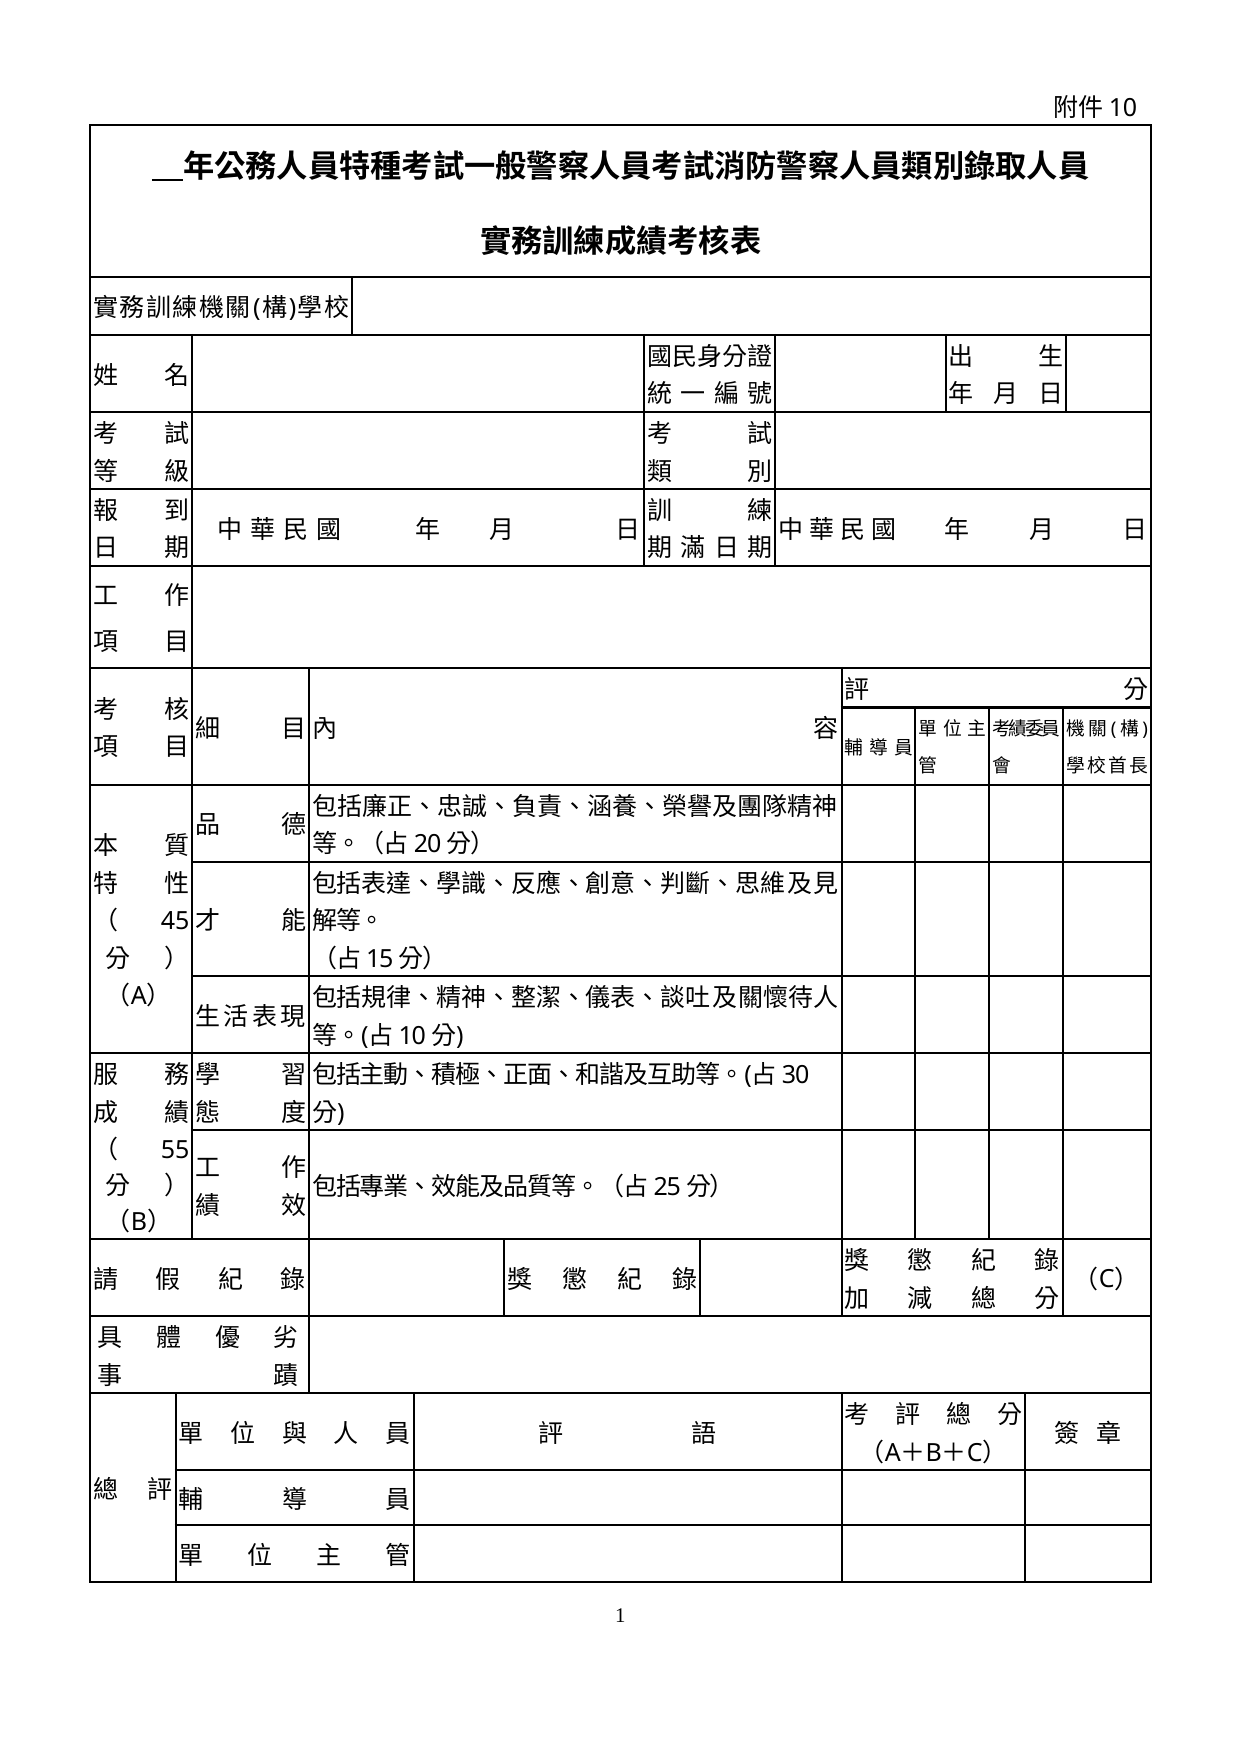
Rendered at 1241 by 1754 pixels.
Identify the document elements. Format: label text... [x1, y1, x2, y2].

table_cell 實務訓練機關(構)學校 [91, 278, 351, 334]
table_cell [843, 1471, 1024, 1524]
table_cell [415, 1526, 841, 1581]
table_cell [776, 336, 945, 411]
table_cell [353, 278, 1150, 334]
table_header 年公務人員特種考試一般警察人員考試消防警察人員類別錄取人員 實務訓練成績考核表 [91, 126, 1150, 276]
table_cell 工作 項目 [91, 567, 191, 667]
table_cell [1064, 977, 1150, 1052]
table_cell 輔導員 [843, 709, 914, 783]
table_cell [843, 1526, 1024, 1581]
table_cell [990, 977, 1062, 1052]
table_cell 生活表現 [193, 977, 308, 1052]
table_cell （C） [1064, 1240, 1150, 1315]
table_cell 考試 類別 [645, 413, 774, 488]
table_cell [916, 786, 988, 861]
table_cell [843, 786, 914, 861]
table_cell 單位主管 [916, 709, 988, 783]
table_cell 中華民國 年 月 日 [193, 490, 643, 565]
table_cell [1064, 1131, 1150, 1238]
table_cell [310, 1317, 1150, 1392]
table_cell 請假紀錄 [91, 1240, 308, 1315]
table_cell [1067, 336, 1150, 411]
table_cell [916, 1054, 988, 1129]
table_cell 總評 [91, 1394, 175, 1581]
table_cell 考評總分 （A＋B＋C） [843, 1394, 1024, 1469]
table_cell 單位與人員 [177, 1394, 413, 1469]
table_cell [1064, 1054, 1150, 1129]
table_cell 考績委員會 [990, 709, 1062, 783]
table_cell [193, 336, 643, 411]
table_cell 訓練 期滿日期 [645, 490, 774, 565]
table_cell 獎懲紀錄 加減總分 [843, 1240, 1062, 1315]
table_cell [990, 1131, 1062, 1238]
table_cell [310, 1240, 503, 1315]
table_cell 國民身分證 統一編號 [645, 336, 774, 411]
table_cell 包括廉正、忠誠、負責、涵養、榮譽及團隊精神等。（占20分） [310, 786, 841, 861]
table_cell 機關(構)學校首長 [1064, 709, 1150, 783]
table_cell 姓名 [91, 336, 191, 411]
table_cell [843, 863, 914, 975]
table_cell 包括專業、效能及品質等。（占25分） [310, 1131, 841, 1238]
table_cell 出生 年月日 [947, 336, 1065, 411]
table_cell 評 語 [415, 1394, 841, 1469]
table_cell 服務 成績 （55分）（B） [91, 1054, 191, 1238]
table_cell [1026, 1526, 1150, 1581]
table_cell 包括表達、學識、反應、創意、判斷、思維及見解等。 （占15分） [310, 863, 841, 975]
table_cell [916, 1131, 988, 1238]
table_cell [843, 977, 914, 1052]
table_cell [193, 413, 643, 488]
table_cell 包括規律、精神、整潔、儀表、談吐及關懷待人等。(占10分) [310, 977, 841, 1052]
table_cell [1064, 863, 1150, 975]
table_cell [415, 1471, 841, 1524]
table_cell 考試 等級 [91, 413, 191, 488]
table_cell 品德 [193, 786, 308, 861]
table_cell 中華民國 年 月 日 [776, 490, 1150, 565]
table_cell [193, 567, 1150, 667]
table_cell [990, 863, 1062, 975]
table_cell 輔導員 [177, 1471, 413, 1524]
table_cell [776, 413, 1150, 488]
table_cell [916, 977, 988, 1052]
table_cell [990, 786, 1062, 861]
table_cell 獎懲紀錄 [505, 1240, 699, 1315]
table_cell 單位主管 [177, 1526, 413, 1581]
table_cell 內容 [310, 669, 841, 783]
table_cell [843, 1054, 914, 1129]
table_cell 工作 績效 [193, 1131, 308, 1238]
table_cell [990, 1054, 1062, 1129]
table_cell 細目 [193, 669, 308, 783]
table_cell 才能 [193, 863, 308, 975]
table_cell 報到 日期 [91, 490, 191, 565]
table_cell [1026, 1471, 1150, 1524]
table_cell 評分 [843, 669, 1150, 706]
table_cell 簽 章 [1026, 1394, 1150, 1469]
table_cell 學習 態度 [193, 1054, 308, 1129]
table_cell 考核 項目 [91, 669, 191, 783]
table_cell [701, 1240, 841, 1315]
table_cell 本質 特性 （45分）（A） [91, 786, 191, 1052]
table_cell 包括主動、積極、正面、和諧及互助等。(占30分) [310, 1054, 841, 1129]
table_cell [916, 863, 988, 975]
table_cell [843, 1131, 914, 1238]
table_cell [1064, 786, 1150, 861]
table_cell 具 體 優 劣 事 蹟 [91, 1317, 308, 1392]
text 附件10 [148, 87, 1137, 124]
